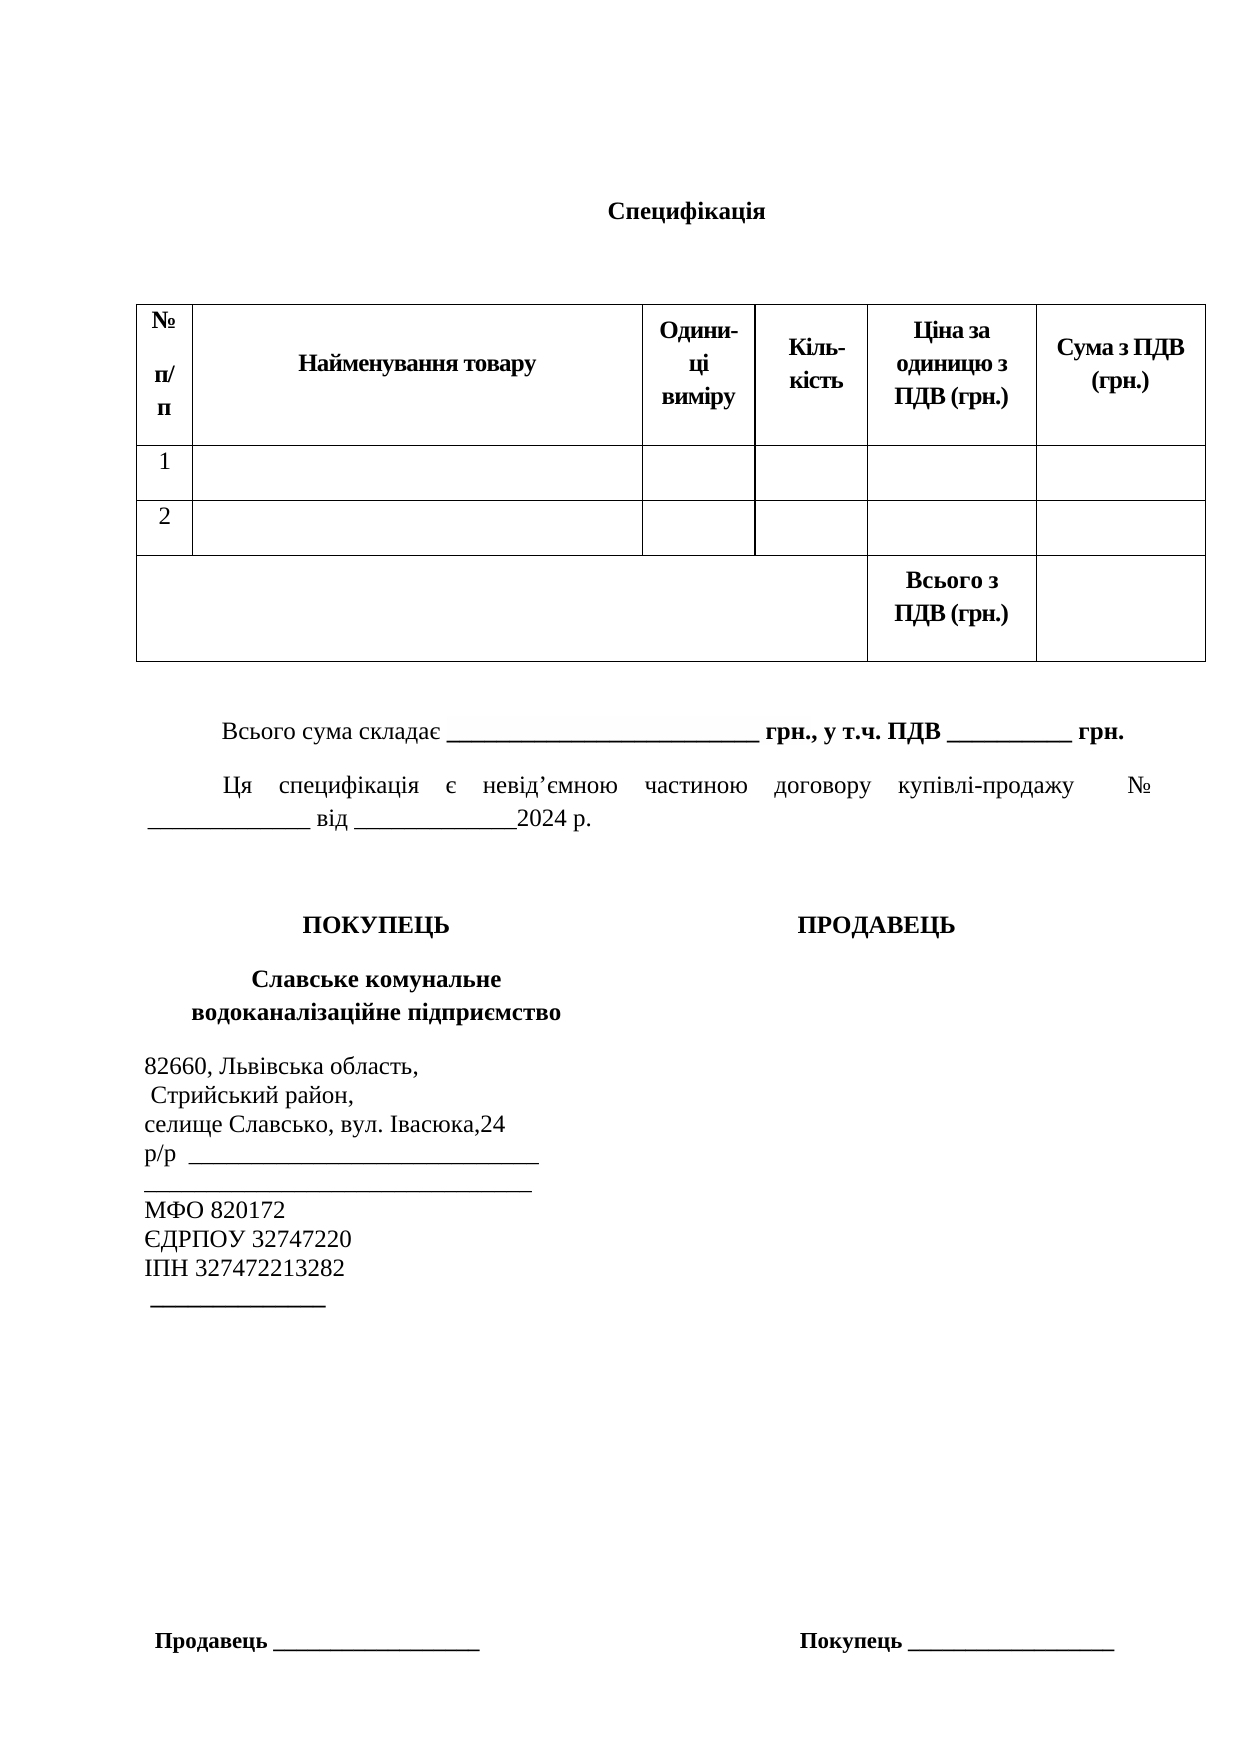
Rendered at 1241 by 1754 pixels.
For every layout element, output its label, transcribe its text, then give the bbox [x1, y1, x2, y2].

table_header Одини-ці виміру [643, 305, 754, 445]
text Всього сума складає _________________________ грн., у т.ч. ПДВ __________ грн. [148, 716, 447, 745]
table_cell [1037, 501, 1205, 555]
table_cell [756, 446, 867, 500]
table_cell Всього з ПДВ (грн.) [868, 556, 1036, 661]
table_cell 2 [137, 501, 192, 555]
table_cell [868, 446, 1036, 500]
text Всього сума складає _________________________ грн., у т.ч. ПДВ __________ грн. [811, 716, 1152, 745]
table_header Ціна за одиницю з ПДВ (грн.) [868, 305, 1036, 445]
table_cell [137, 556, 867, 661]
table_cell [756, 501, 867, 555]
table_cell [643, 501, 754, 555]
table_cell [868, 501, 1036, 555]
table_cell [193, 501, 642, 555]
table_header ПОКУПЕЦЬ Славське комунальне водоканалізаційне підприємство 82660, Львівська область, Стрийський район, селище Славсько, вул. Івасюка,24 р/р ____________________________ _______________________________ МФО 820172 ЄДРПОУ 32747220 ІПН 327472213282 ______________ [133, 911, 619, 1364]
table_header ПРОДАВЕЦЬ [619, 911, 1134, 1364]
table_cell [1037, 446, 1205, 500]
table_cell [1037, 556, 1205, 661]
table_header Кіль-кість [756, 305, 867, 445]
table_cell 1 [137, 446, 192, 500]
text Специфікація [148, 196, 1152, 225]
table_cell [193, 446, 642, 500]
text Ця специфікація є невід’ємною частиною договору купівлі-продажу № _____________ від _____________2024 р. [148, 770, 1152, 832]
table_header Найменування товару [193, 305, 642, 445]
table_cell [643, 446, 754, 500]
table_header № п/п [137, 305, 192, 445]
table_header Сума з ПДВ (грн.) [1037, 305, 1205, 445]
